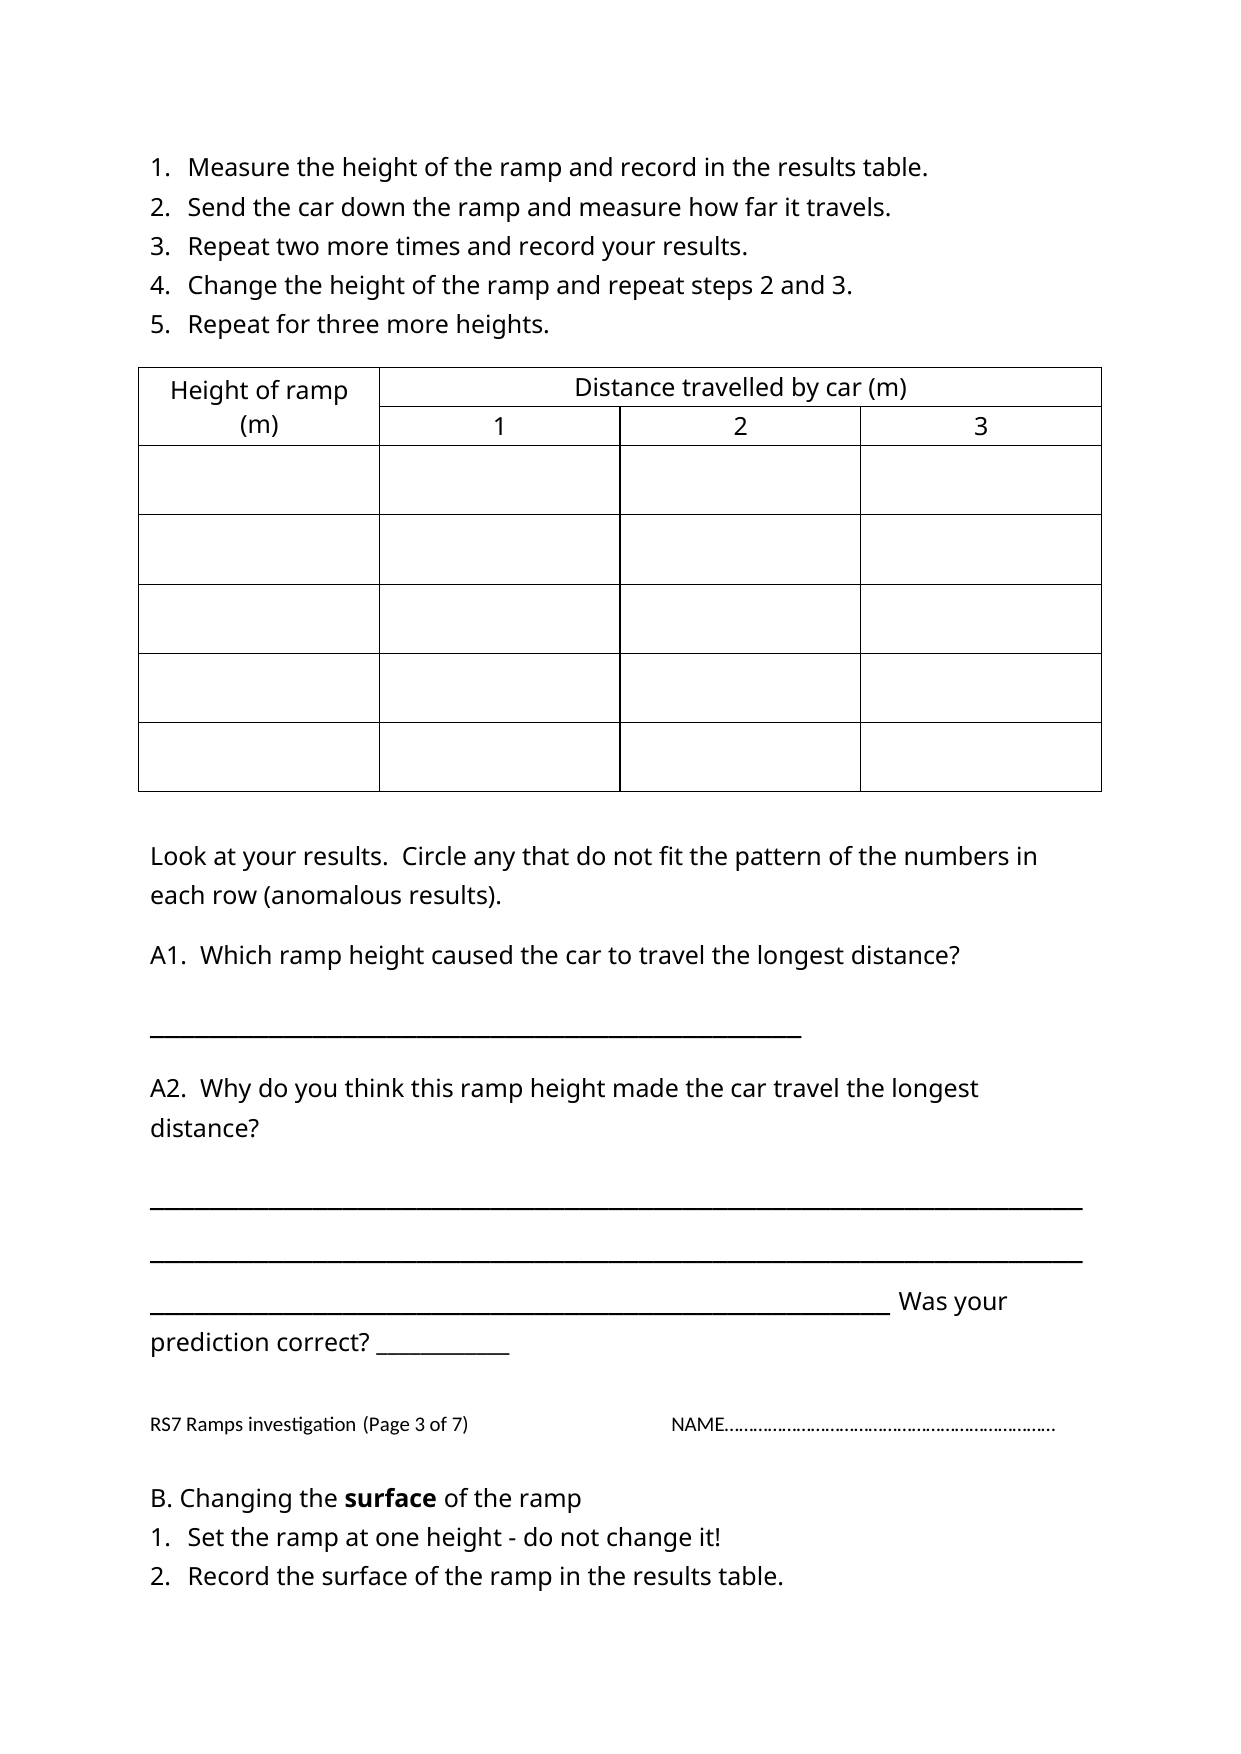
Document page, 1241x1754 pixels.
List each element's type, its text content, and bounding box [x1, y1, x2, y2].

table_cell [139, 446, 379, 514]
list Record the surface of the ramp in the results table. [150, 1559, 1090, 1593]
text ________________________________________________________________________________________________________________________________________________________________________________ Was your prediction correct? ____________ [150, 1170, 1090, 1359]
text A1. Which ramp height caused the car to travel the longest distance? [150, 938, 1090, 972]
list Send the car down the ramp and measure how far it travels. [150, 189, 1090, 223]
table_cell 3 [861, 407, 1101, 445]
list Repeat for three more heights. [150, 307, 1090, 341]
table_cell [380, 654, 619, 722]
table_header Height of ramp (m) [139, 368, 379, 445]
table_cell [621, 654, 860, 722]
text A2. Why do you think this ramp height made the car travel the longest distance? [150, 1071, 1090, 1144]
list Repeat two more times and record your results. [150, 228, 1090, 262]
table_cell [380, 446, 619, 514]
table_cell [139, 585, 379, 653]
list Set the ramp at one height - do not change it! [150, 1519, 1090, 1554]
text Look at your results. Circle any that do not fit the pattern of the numbers in each row (anomalous results). [150, 839, 1090, 912]
table_cell [621, 446, 860, 514]
table_cell [139, 654, 379, 722]
table_cell [861, 585, 1101, 653]
table_cell [861, 654, 1101, 722]
table_cell [380, 515, 619, 583]
text B. Changing the surface of the ramp [150, 1480, 1090, 1514]
table_cell [861, 446, 1101, 514]
text RS7 Ramps investigation (Page 3 of 7) NAME…………………………………………………………… [150, 1411, 1090, 1437]
table_cell 1 [380, 407, 619, 445]
table_cell [139, 515, 379, 583]
table_cell [621, 723, 860, 791]
table_cell [621, 515, 860, 583]
list Change the height of the ramp and repeat steps 2 and 3. [150, 267, 1090, 302]
table_cell [380, 585, 619, 653]
table_cell [861, 723, 1101, 791]
table_cell [139, 723, 379, 791]
text ____________________________________________ [150, 998, 1090, 1043]
table_cell [380, 723, 619, 791]
list Measure the height of the ramp and record in the results table. [150, 150, 1090, 184]
table_header Distance travelled by car (m) [380, 368, 1101, 406]
table_cell [861, 515, 1101, 583]
table_cell 2 [621, 407, 860, 445]
table_cell [621, 585, 860, 653]
